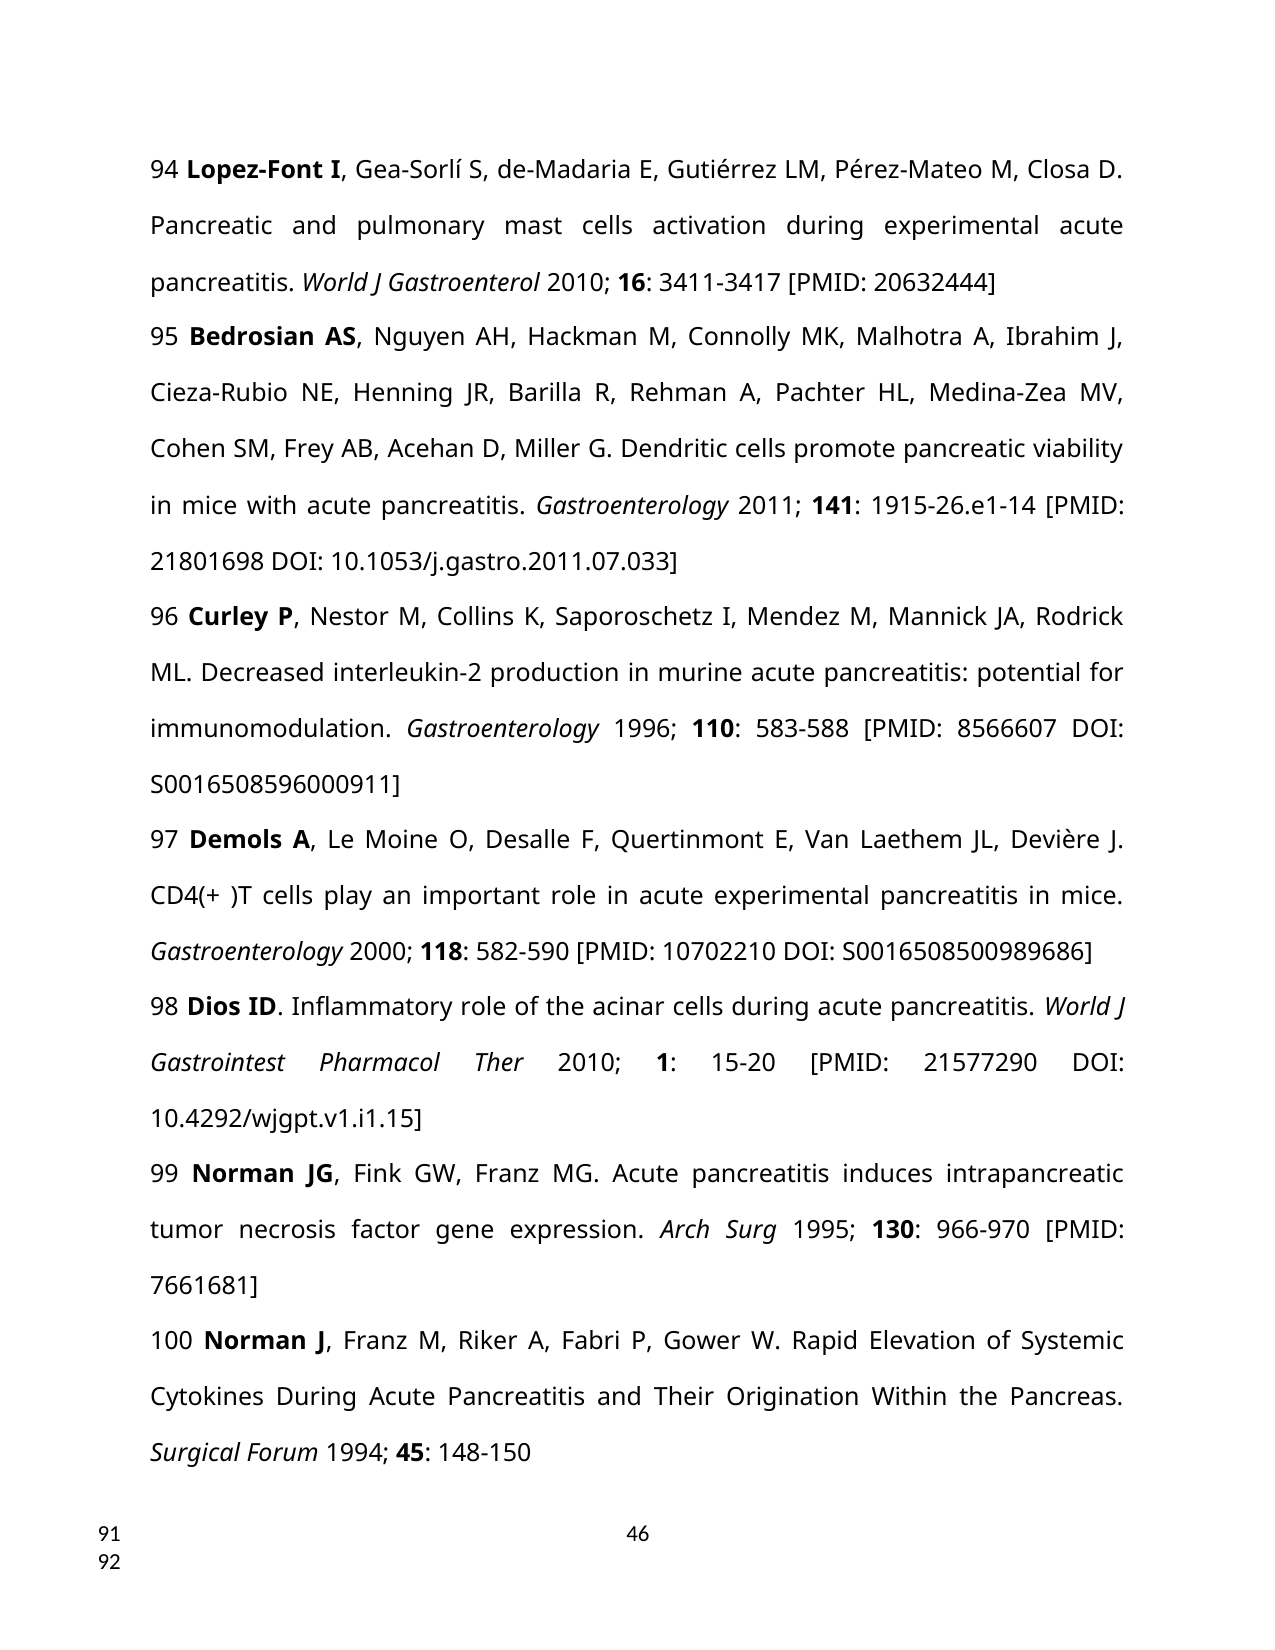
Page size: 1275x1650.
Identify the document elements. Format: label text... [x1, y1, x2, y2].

text 98 Dios ID. Inflammatory role of the acinar cells during acute pancreatitis. World J Gastrointest Pharmacol Ther 2010; 1: 15-20 [PMID: 21577290 DOI: 10.4292/wjgpt.v1.i1.15] [150, 987, 1125, 1137]
text 94 Lopez-Font I, Gea-Sorlí S, de-Madaria E, Gutiérrez LM, Pérez-Mateo M, Closa D. Pancreatic and pulmonary mast cells activation during experimental acute pancreatitis. World J Gastroenterol 2010; 16: 3411-3417 [PMID: 20632444] [150, 150, 1125, 300]
text 99 Norman JG, Fink GW, Franz MG. Acute pancreatitis induces intrapancreatic tumor necrosis factor gene expression. Arch Surg 1995; 130: 966-970 [PMID: 7661681] [150, 1154, 1125, 1304]
text 95 Bedrosian AS, Nguyen AH, Hackman M, Connolly MK, Malhotra A, Ibrahim J, Cieza-Rubio NE, Henning JR, Barilla R, Rehman A, Pachter HL, Medina-Zea MV, Cohen SM, Frey AB, Acehan D, Miller G. Dendritic cells promote pancreatic viability in mice with acute pancreatitis. Gastroenterology 2011; 141: 1915-26.e1-14 [PMID: 21801698 DOI: 10.1053/j.gastro.2011.07.033] [150, 317, 1125, 579]
text 96 Curley P, Nestor M, Collins K, Saporoschetz I, Mendez M, Mannick JA, Rodrick ML. Decreased interleukin-2 production in murine acute pancreatitis: potential for immunomodulation. Gastroenterology 1996; 110: 583-588 [PMID: 8566607 DOI: S0016508596000911] [150, 596, 1125, 803]
text 100 Norman J, Franz M, Riker A, Fabri P, Gower W. Rapid Elevation of Systemic Cytokines During Acute Pancreatitis and Their Origination Within the Pancreas. Surgical Forum 1994; 45: 148-150 [150, 1321, 1125, 1471]
text 97 Demols A, Le Moine O, Desalle F, Quertinmont E, Van Laethem JL, Devière J. CD4(+ )T cells play an important role in acute experimental pancreatitis in mice. Gastroenterology 2000; 118: 582-590 [PMID: 10702210 DOI: S0016508500989686] [150, 820, 1125, 970]
